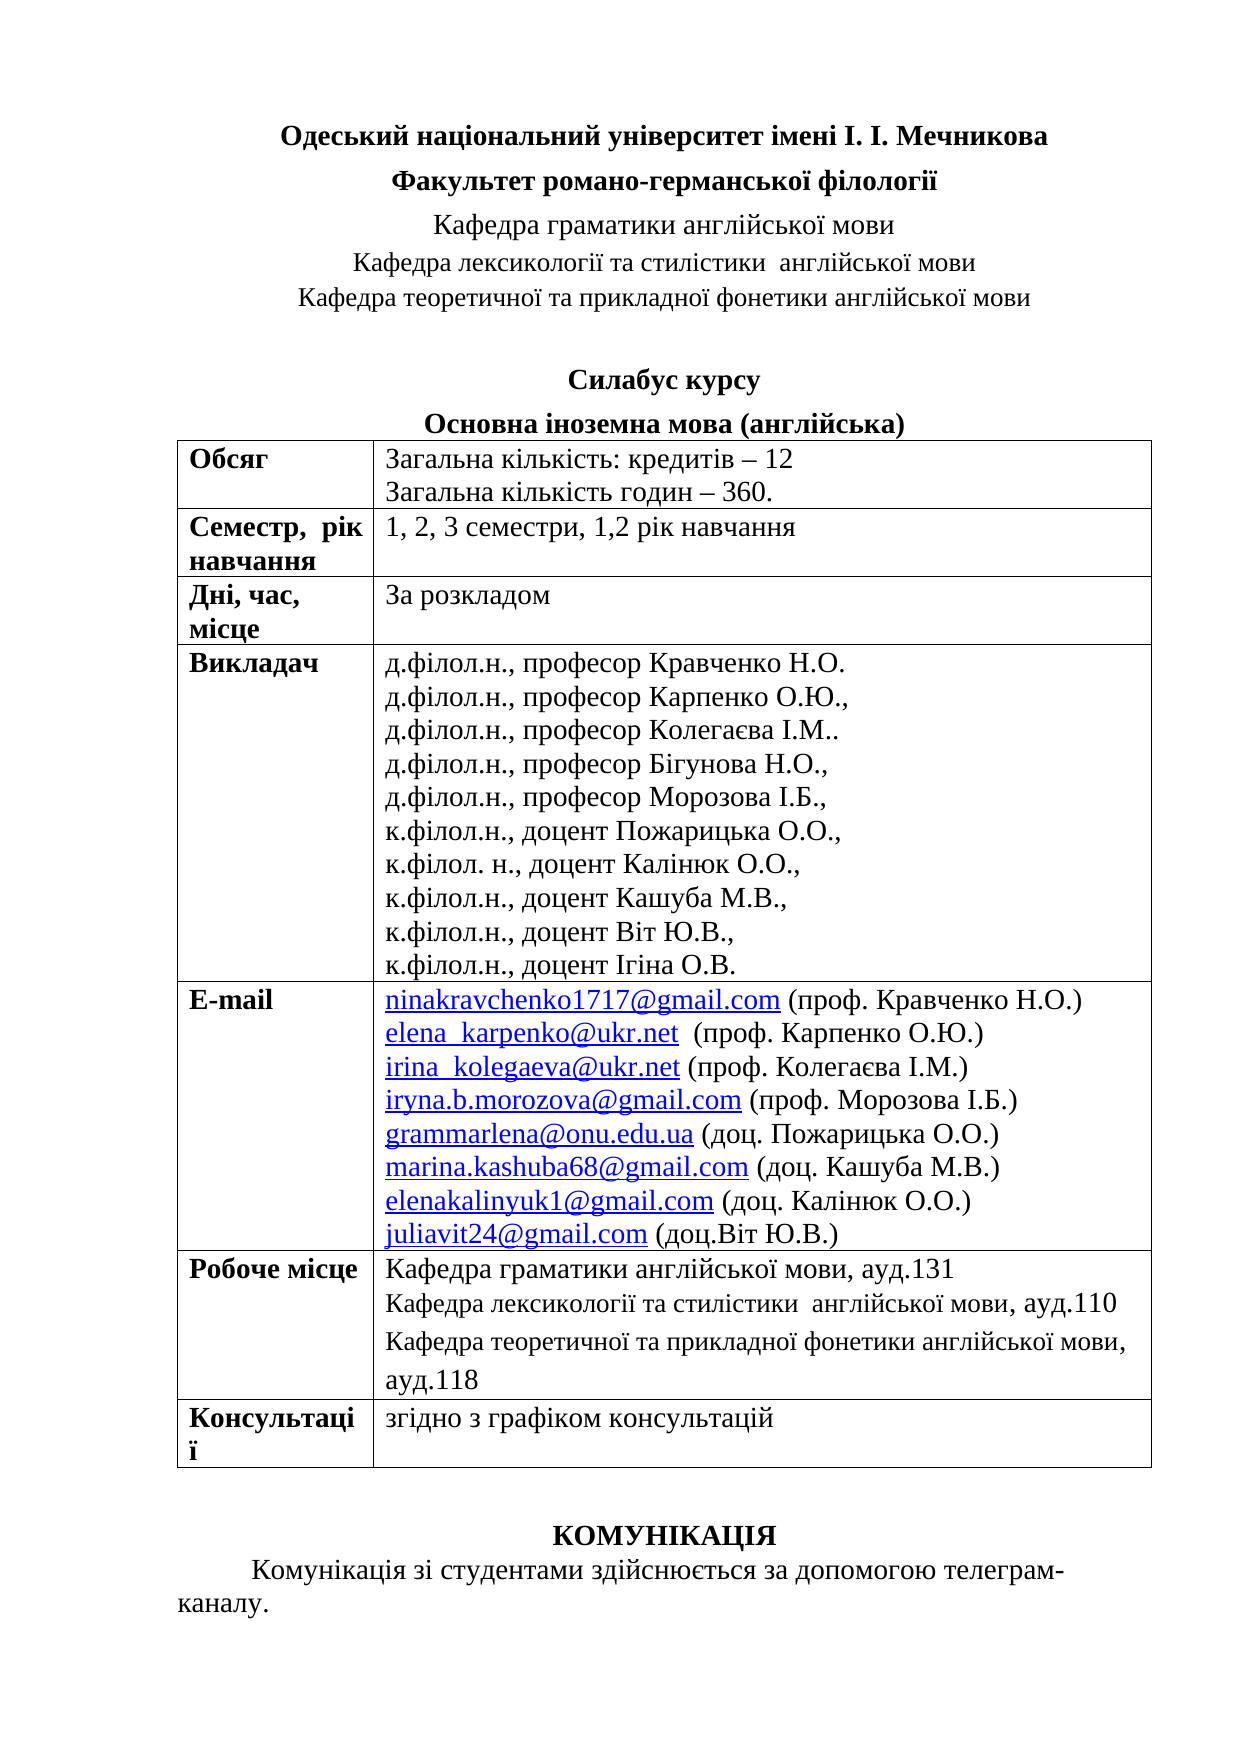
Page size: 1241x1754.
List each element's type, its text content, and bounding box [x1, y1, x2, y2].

table_cell Робоче місце [178, 1251, 373, 1399]
table_cell Е-mail [178, 982, 373, 1250]
text Комунікація зі студентами здійснюється за допомогою телеграм-каналу. [177, 1552, 1152, 1619]
table_cell д.філол.н., професор Кравченко Н.О. д.філол.н., професор Карпенко О.Ю., д.філол.н., професор Колегаєва І.М.. д.філол.н., професор Бігунова Н.О., д.філол.н., професор Морозова І.Б., к.філол.н., доцент Пожарицька О.О., к.філол. н., доцент Калінюк О.О., к.філол.н., доцент Кашуба М.В., к.філол.н., доцент Віт Ю.В., к.філол.н., доцент Ігіна О.В. [374, 645, 1151, 981]
text Основна іноземна мова (англійська) [177, 406, 1152, 440]
table_cell згідно з графіком консультацій [374, 1400, 1151, 1467]
table_cell ninakravchenko1717@gmail.com (проф. Кравченко Н.О.) elena_karpenko@ukr.net (проф. Карпенко О.Ю.) irina_kolegaeva@ukr.net (проф. Колегаєва І.М.) iryna.b.morozova@gmail.com (проф. Морозова І.Б.) grammarlena@onu.edu.ua (доц. Пожарицька О.О.) marina.kashuba68@gmail.com (доц. Кашуба М.В.) elenakalinyuk1@gmail.com (доц. Калінюк О.О.) juliavit24@gmail.com (доц.Віт Ю.В.) [374, 982, 1151, 1250]
table_cell Викладач [178, 645, 373, 981]
table_header Обсяг [178, 441, 373, 508]
text Кафедра граматики англійської мови [177, 207, 1151, 241]
table_cell Дні, час, місце [178, 577, 373, 644]
table_cell Консультації [178, 1400, 373, 1467]
table_header Загальна кількість: кредитів – 12 Загальна кількість годин – 360. [374, 441, 1151, 508]
text Одеський національний університет імені І. І. Мечникова [178, 118, 1151, 152]
table_cell Семестр, рік навчання [178, 509, 373, 576]
text Кафедра теоретичної та прикладної фонетики англійської мови [177, 282, 1152, 313]
text КОМУНІКАЦІЯ [177, 1518, 1152, 1552]
table_cell Кафедра граматики англійської мови, ауд.131 Кафедра лексикології та стилістики англійської мови, ауд.110 Кафедра теоретичної та прикладної фонетики англійської мови, ауд.118 [374, 1251, 1151, 1399]
text Кафедра лексикології та стилістики англійської мови [177, 246, 1152, 277]
text Силабус курсу [177, 362, 1151, 395]
text Факультет романо-германської філології [178, 163, 1151, 196]
table_cell 1, 2, 3 семестри, 1,2 рік навчання [374, 509, 1151, 576]
table_cell За розкладом [374, 577, 1151, 644]
